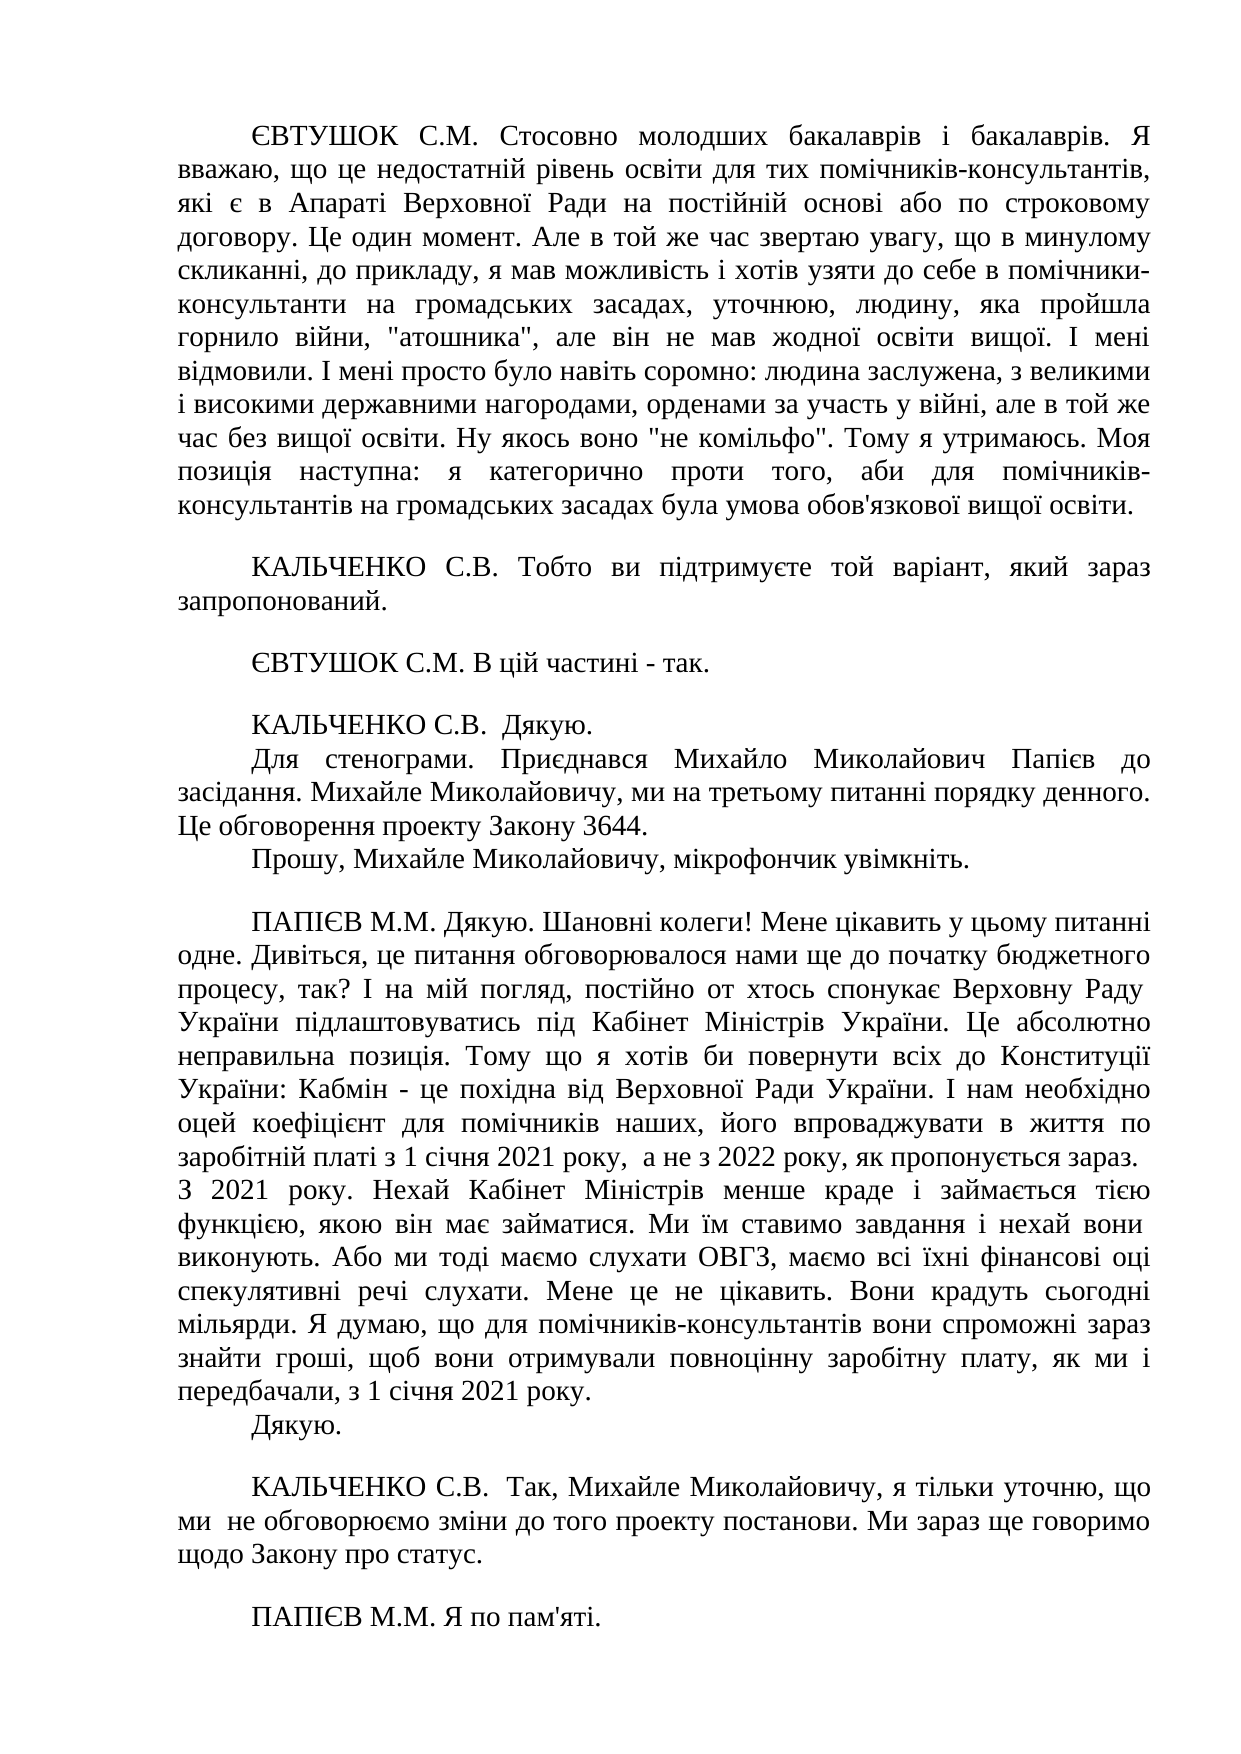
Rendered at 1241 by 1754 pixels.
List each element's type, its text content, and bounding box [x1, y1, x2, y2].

text КАЛЬЧЕНКО С.В. Дякую. [177, 707, 1152, 741]
text КАЛЬЧЕНКО С.В. Тобто ви підтримуєте той варіант, який зараз запропонований. [177, 549, 1152, 616]
text Для стенограми. Приєднався Михайло Миколайович Папієв до засідання. Михайле Миколайовичу, ми на третьому питанні порядку денного. Це обговорення проекту Закону 3644. [177, 741, 1152, 842]
text КАЛЬЧЕНКО С.В. Так, Михайле Миколайовичу, я тільки уточню, що ми не обговорюємо зміни до того проекту постанови. Ми зараз ще говоримо щодо Закону про статус. [177, 1469, 1152, 1570]
text Прошу, Михайле Миколайовичу, мікрофончик увімкніть. [177, 842, 1152, 875]
text ПАПІЄВ М.М. Я по пам'яті. [177, 1599, 1152, 1632]
text ЄВТУШОК С.М. Стосовно молодших бакалаврів і бакалаврів. Я вважаю, що це недостатній рівень освіти для тих помічників-консультантів, які є в Апараті Верховної Ради на постійній основі або по строковому договору. Це один момент. Але в той же час звертаю увагу, що в минулому скликанні, до прикладу, я мав можливість і хотів узяти до себе в помічники-консультанти на громадських засадах, уточнюю, людину, яка пройшла горнило війни, "атошника", але він не мав жодної освіти вищої. І мені відмовили. І мені просто було навіть соромно: людина заслужена, з великими і високими державними нагородами, орденами за участь у війні, але в той же час без вищої освіти. Ну якось воно "не комільфо". Тому я утримаюсь. Моя позиція наступна: я категорично проти того, аби для помічників-консультантів на громадських засадах була умова обов'язкової вищої освіти. [177, 118, 1152, 521]
text Дякую. [177, 1407, 1152, 1441]
text ПАПІЄВ М.М. Дякую. Шановні колеги! Мене цікавить у цьому питанні одне. Дивіться, це питання обговорювалося нами ще до початку бюджетного процесу, так? І на мій погляд, постійно от хтось спонукає Верховну Раду України підлаштовуватись під Кабінет Міністрів України. Це абсолютно неправильна позиція. Тому що я хотів би повернути всіх до Конституції України: Кабмін - це похідна від Верховної Ради України. І нам необхідно оцей коефіцієнт для помічників наших, його впроваджувати в життя по заробітній платі з 1 січня 2021 року, а не з 2022 року, як пропонується зараз. З 2021 року. Нехай Кабінет Міністрів менше краде і займається тією функцією, якою він має займатися. Ми їм ставимо завдання і нехай вони виконують. Або ми тоді маємо слухати ОВГЗ, маємо всі їхні фінансові оці спекулятивні речі слухати. Мене це не цікавить. Вони крадуть сьогодні мільярди. Я думаю, що для помічників-консультантів вони спроможні зараз знайти гроші, щоб вони отримували повноцінну заробітну плату, як ми і передбачали, з 1 січня 2021 року. [177, 904, 1152, 1407]
text ЄВТУШОК С.М. В цій частині - так. [177, 645, 1152, 679]
